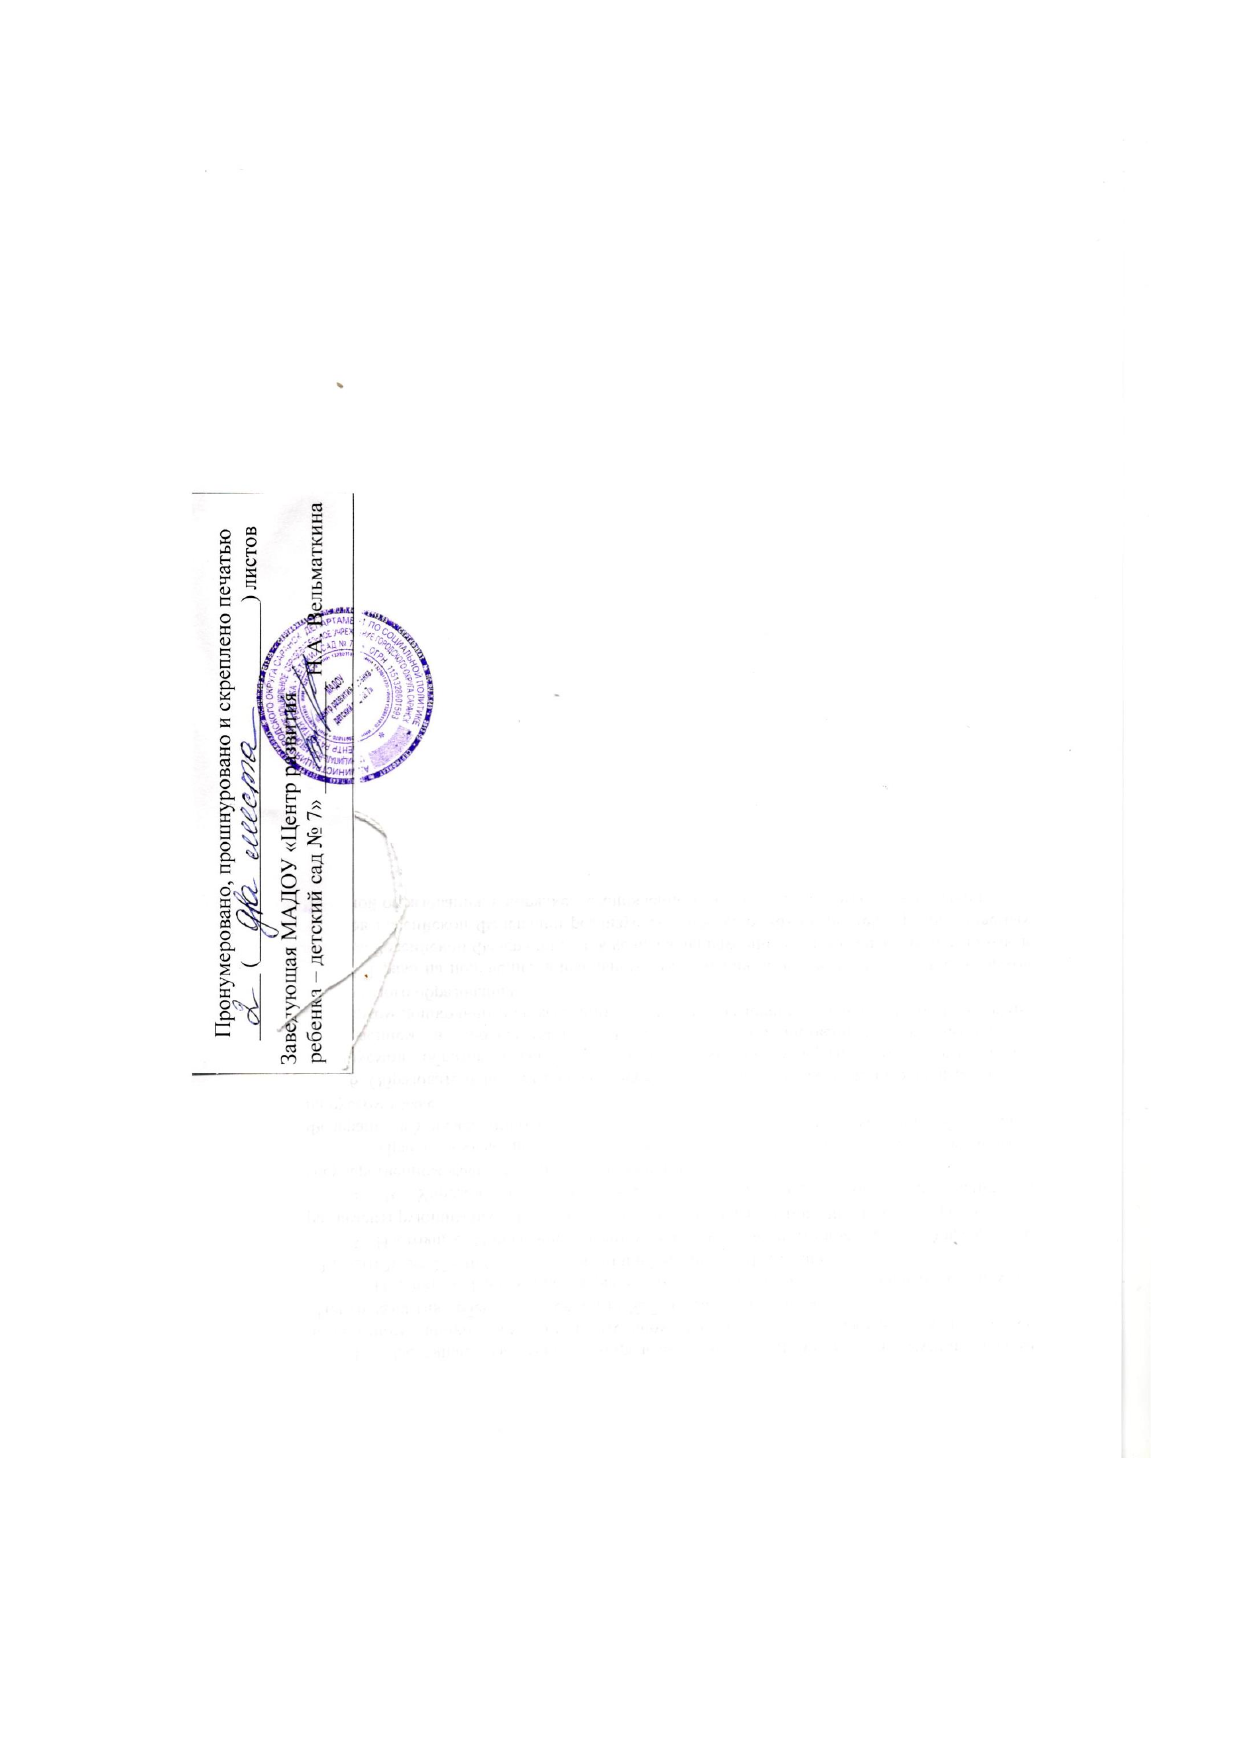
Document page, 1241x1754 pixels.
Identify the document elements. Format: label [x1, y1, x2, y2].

picture [177, 118, 1151, 1458]
